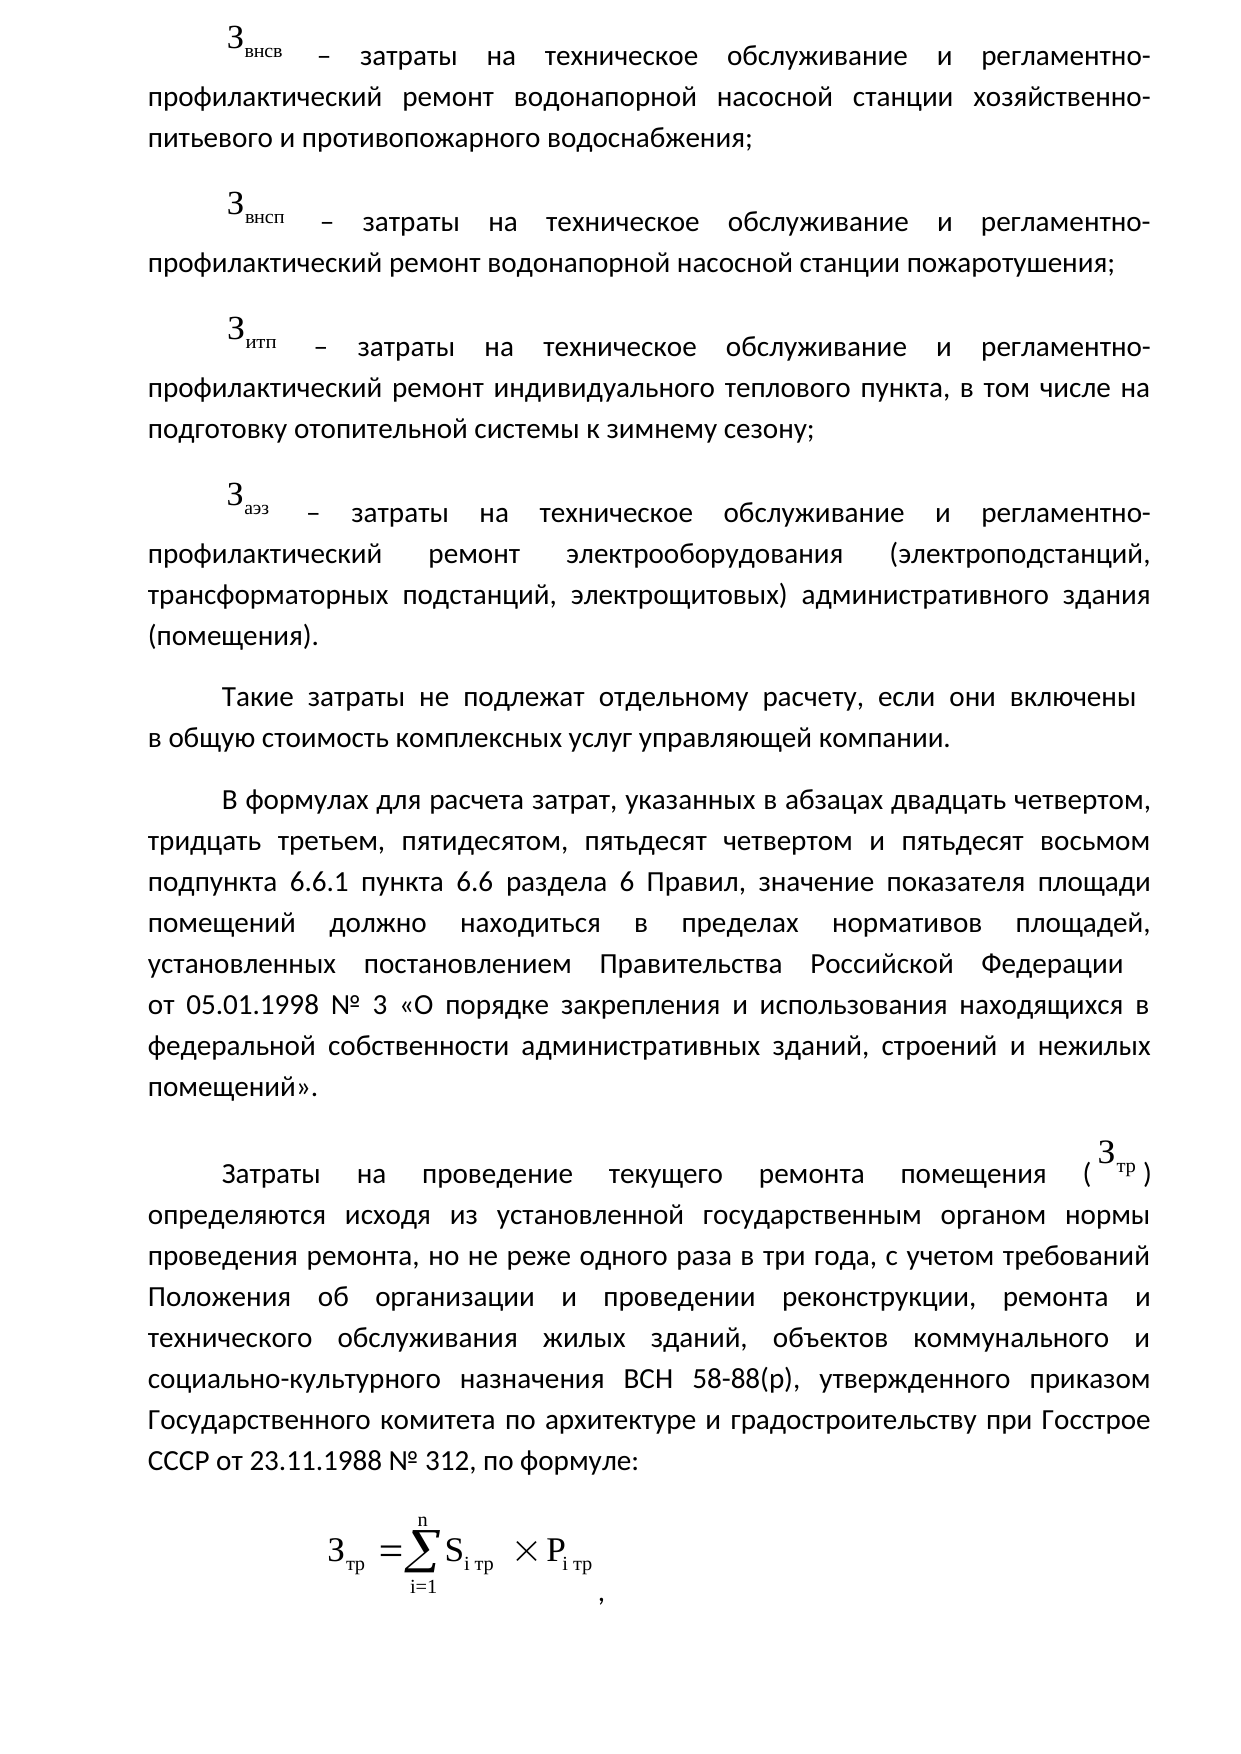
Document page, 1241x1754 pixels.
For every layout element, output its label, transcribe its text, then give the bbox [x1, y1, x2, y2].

text Затраты на проведение текущего ремонта помещения () определяются исходя из установленной государственным органом нормы проведения ремонта, но не реже одного раза в три года, с учетом требований Положения об организации и проведении реконструкции, ремонта и технического обслуживания жилых зданий, объектов коммунального и социально-культурного назначения ВСН 58-88(р), утвержденного приказом Государственного комитета по архитектуре и градостроительству при Госстрое СССР от 23.11.1988 № 312, по формуле: [148, 1129, 1152, 1477]
text – затраты на техническое обслуживание и регламентно-профилактический ремонт индивидуального теплового пункта, в том числе на подготовку отопительной системы к зимнему сезону; [148, 306, 1152, 446]
text – затраты на техническое обслуживание и регламентно-профилактический ремонт водонапорной насосной станции пожаротушения; [148, 181, 1152, 279]
text – затраты на техническое обслуживание и регламентно-профилактический ремонт электрооборудования (электроподстанций, трансформаторных подстанций, электрощитовых) административного здания (помещения). [148, 472, 1152, 652]
text – затраты на техническое обслуживание и регламентно-профилактический ремонт водонапорной насосной станции хозяйственно-питьевого и противопожарного водоснабжения; [148, 15, 1152, 154]
text В формулах для расчета затрат, указанных в абзацах двадцать четвертом, тридцать третьем, пятидесятом, пятьдесят четвертом и пятьдесят восьмом подпункта 6.6.1 пункта 6.6 раздела 6 Правил, значение показателя площади помещений должно находиться в пределах нормативов площадей, установленных постановлением Правительства Российской Федерации от 05.01.1998 № 3 «О порядке закрепления и использования находящихся в федеральной собственности административных зданий, строений и нежилых помещений». [148, 781, 1152, 1103]
text , [148, 1504, 1152, 1609]
text Такие затраты не подлежат отдельному расчету, если они включены в общую стоимость комплексных услуг управляющей компании. [148, 678, 1152, 755]
